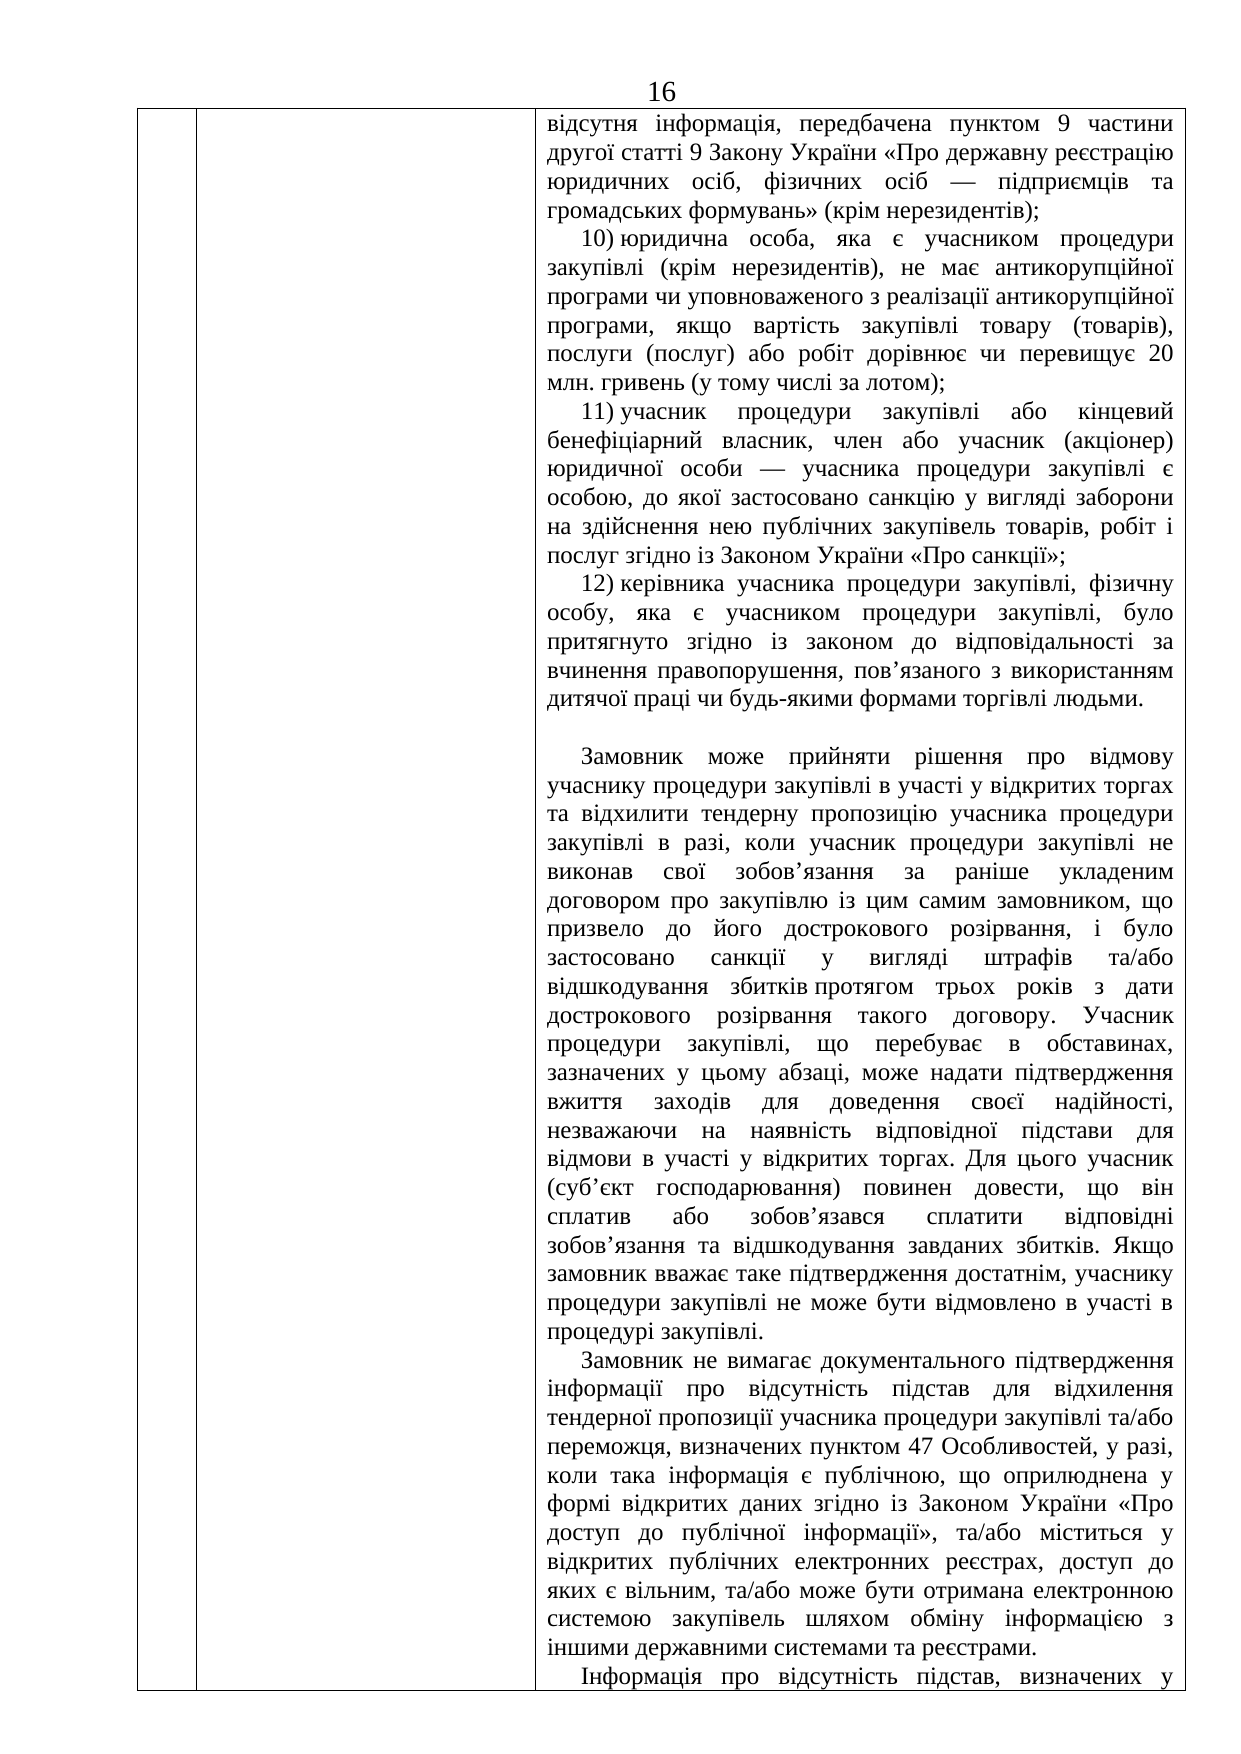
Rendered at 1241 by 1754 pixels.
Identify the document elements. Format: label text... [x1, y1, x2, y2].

table_cell 5 [138, 109, 196, 1690]
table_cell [197, 109, 535, 1690]
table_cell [536, 109, 1185, 1690]
